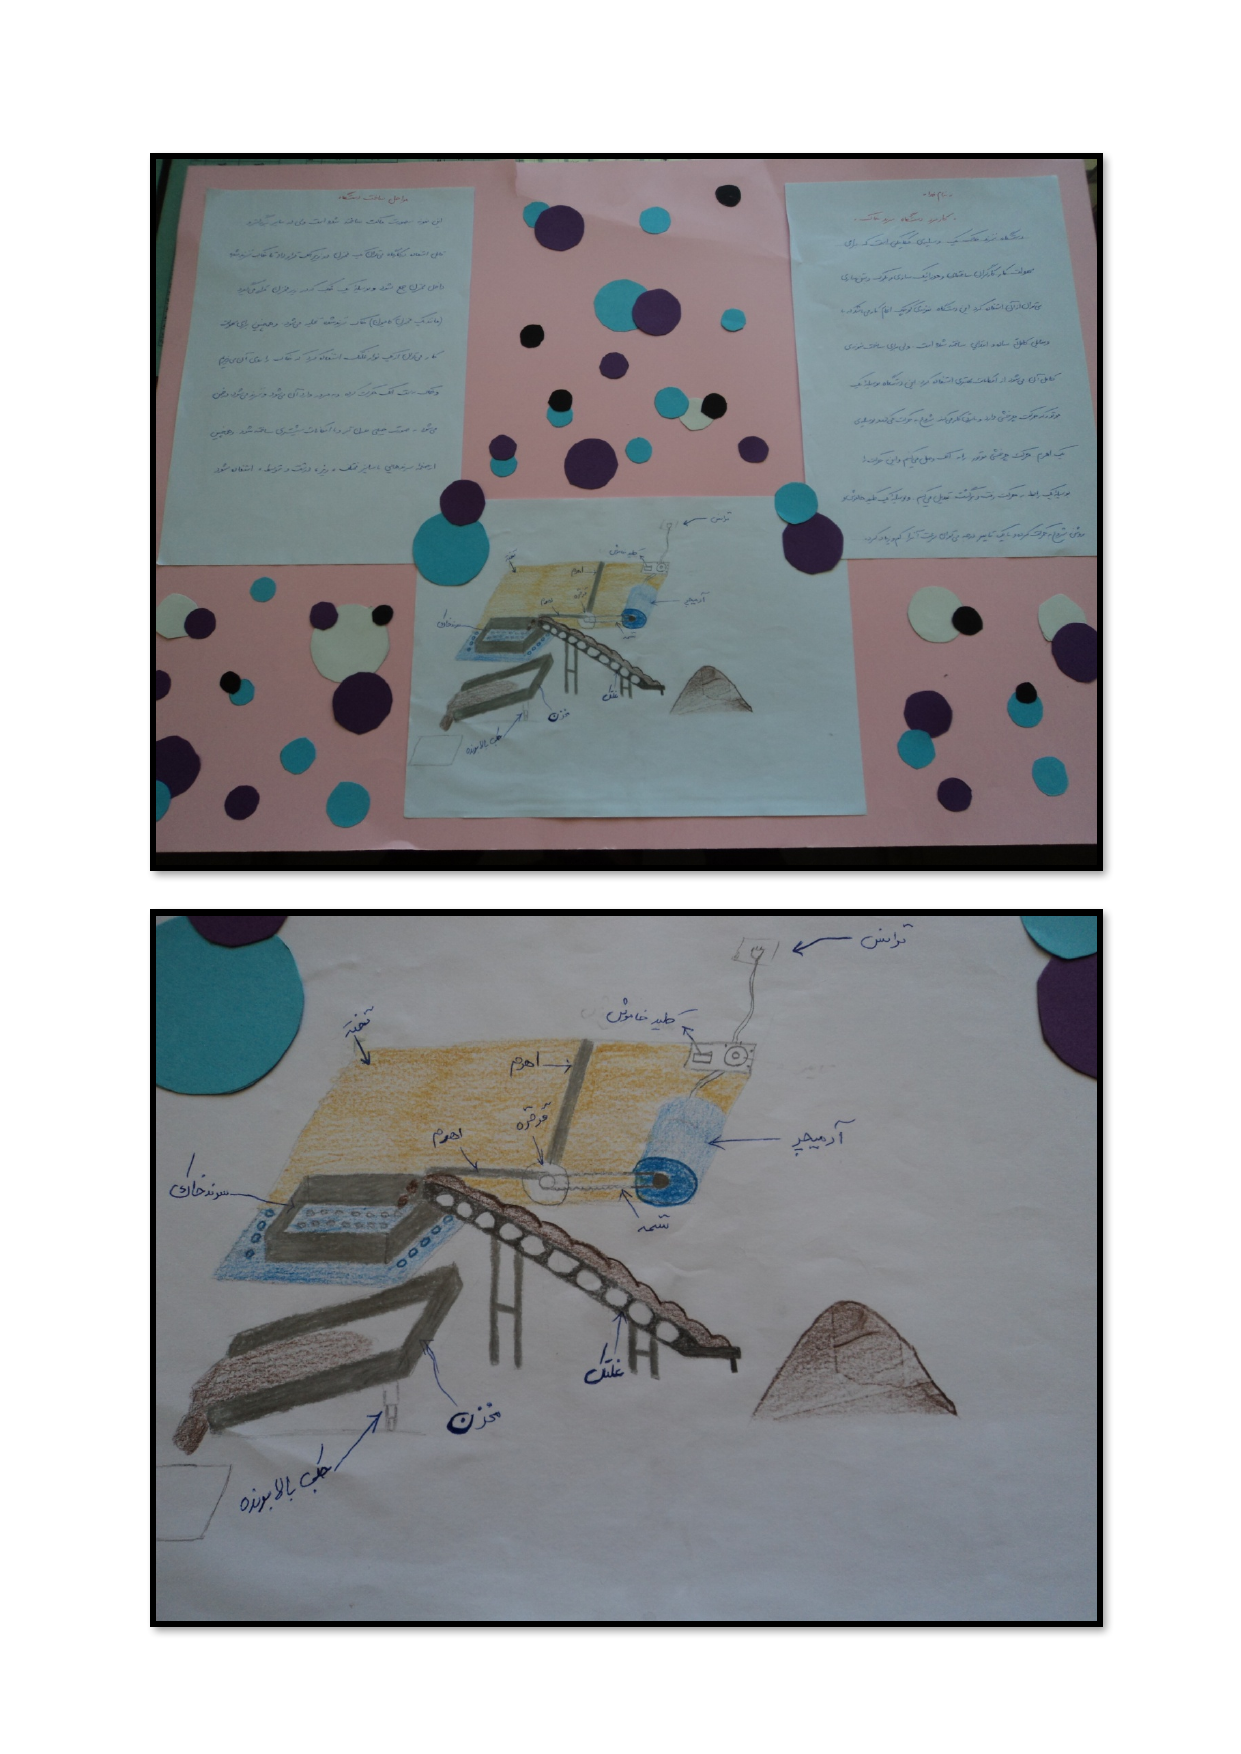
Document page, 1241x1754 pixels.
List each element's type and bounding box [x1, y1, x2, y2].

picture [156, 916, 1097, 1621]
picture [156, 159, 1097, 865]
